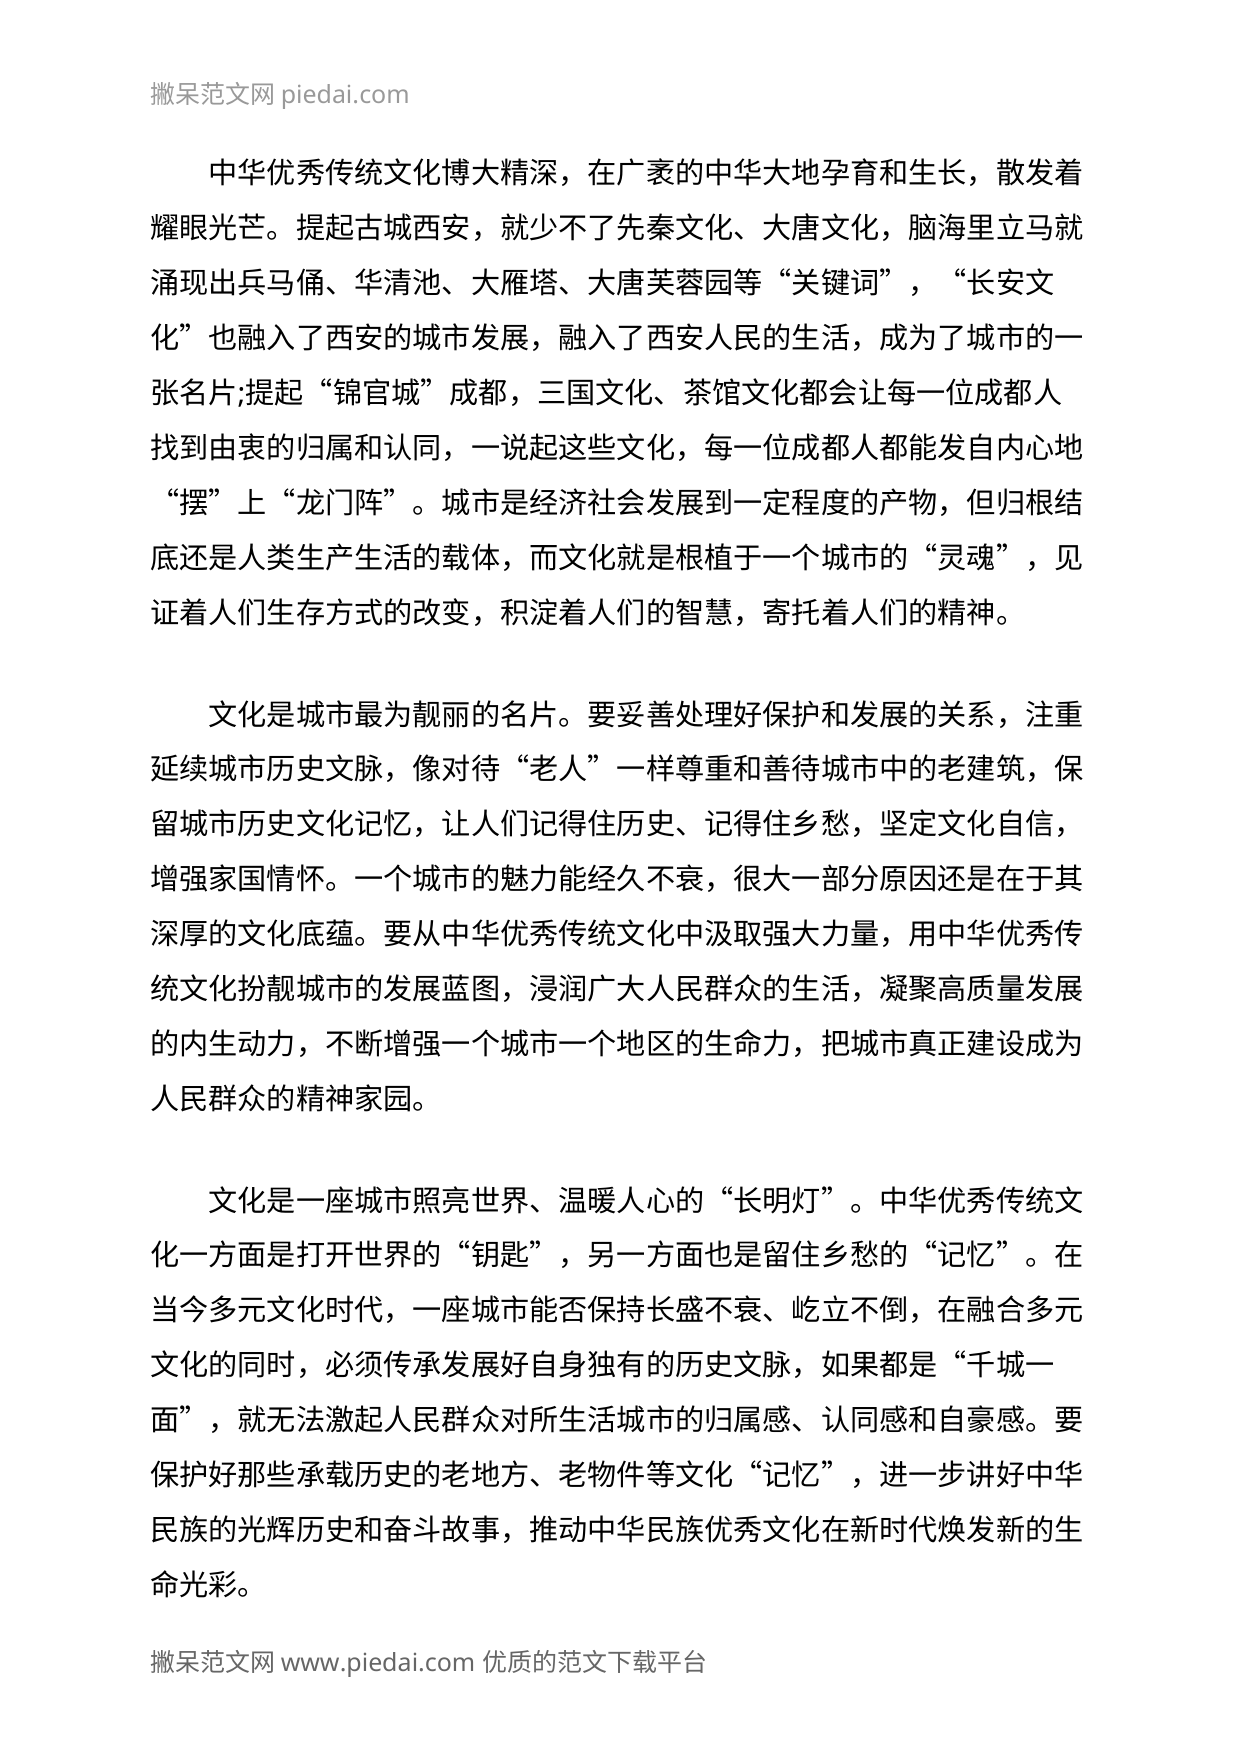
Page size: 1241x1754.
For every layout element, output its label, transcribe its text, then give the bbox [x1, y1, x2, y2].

text 文化是一座城市照亮世界、温暖人心的“长明灯”。中华优秀传统文化一方面是打开世界的“钥匙”，另一方面也是留住乡愁的“记忆”。在当今多元文化时代，一座城市能否保持长盛不衰、屹立不倒，在融合多元文化的同时，必须传承发展好自身独有的历史文脉，如果都是“千城一面”，就无法激起人民群众对所生活城市的归属感、认同感和自豪感。要保护好那些承载历史的老地方、老物件等文化“记忆”，进一步讲好中华民族的光辉历史和奋斗故事，推动中华民族优秀文化在新时代焕发新的生命光彩。 [150, 1177, 1090, 1604]
text 中华优秀传统文化博大精深，在广袤的中华大地孕育和生长，散发着耀眼光芒。提起古城西安，就少不了先秦文化、大唐文化，脑海里立马就涌现出兵马俑、华清池、大雁塔、大唐芙蓉园等“关键词”，“长安文化”也融入了西安的城市发展，融入了西安人民的生活，成为了城市的一张名片;提起“锦官城”成都，三国文化、茶馆文化都会让每一位成都人找到由衷的归属和认同，一说起这些文化，每一位成都人都能发自内心地“摆”上“龙门阵”。城市是经济社会发展到一定程度的产物，但归根结底还是人类生产生活的载体，而文化就是根植于一个城市的“灵魂”，见证着人们生存方式的改变，积淀着人们的智慧，寄托着人们的精神。 [150, 150, 1090, 632]
text 文化是城市最为靓丽的名片。要妥善处理好保护和发展的关系，注重延续城市历史文脉，像对待“老人”一样尊重和善待城市中的老建筑，保留城市历史文化记忆，让人们记得住历史、记得住乡愁，坚定文化自信，增强家国情怀。一个城市的魅力能经久不衰，很大一部分原因还是在于其深厚的文化底蕴。要从中华优秀传统文化中汲取强大力量，用中华优秀传统文化扮靓城市的发展蓝图，浸润广大人民群众的生活，凝聚高质量发展的内生动力，不断增强一个城市一个地区的生命力，把城市真正建设成为人民群众的精神家园。 [150, 691, 1090, 1118]
